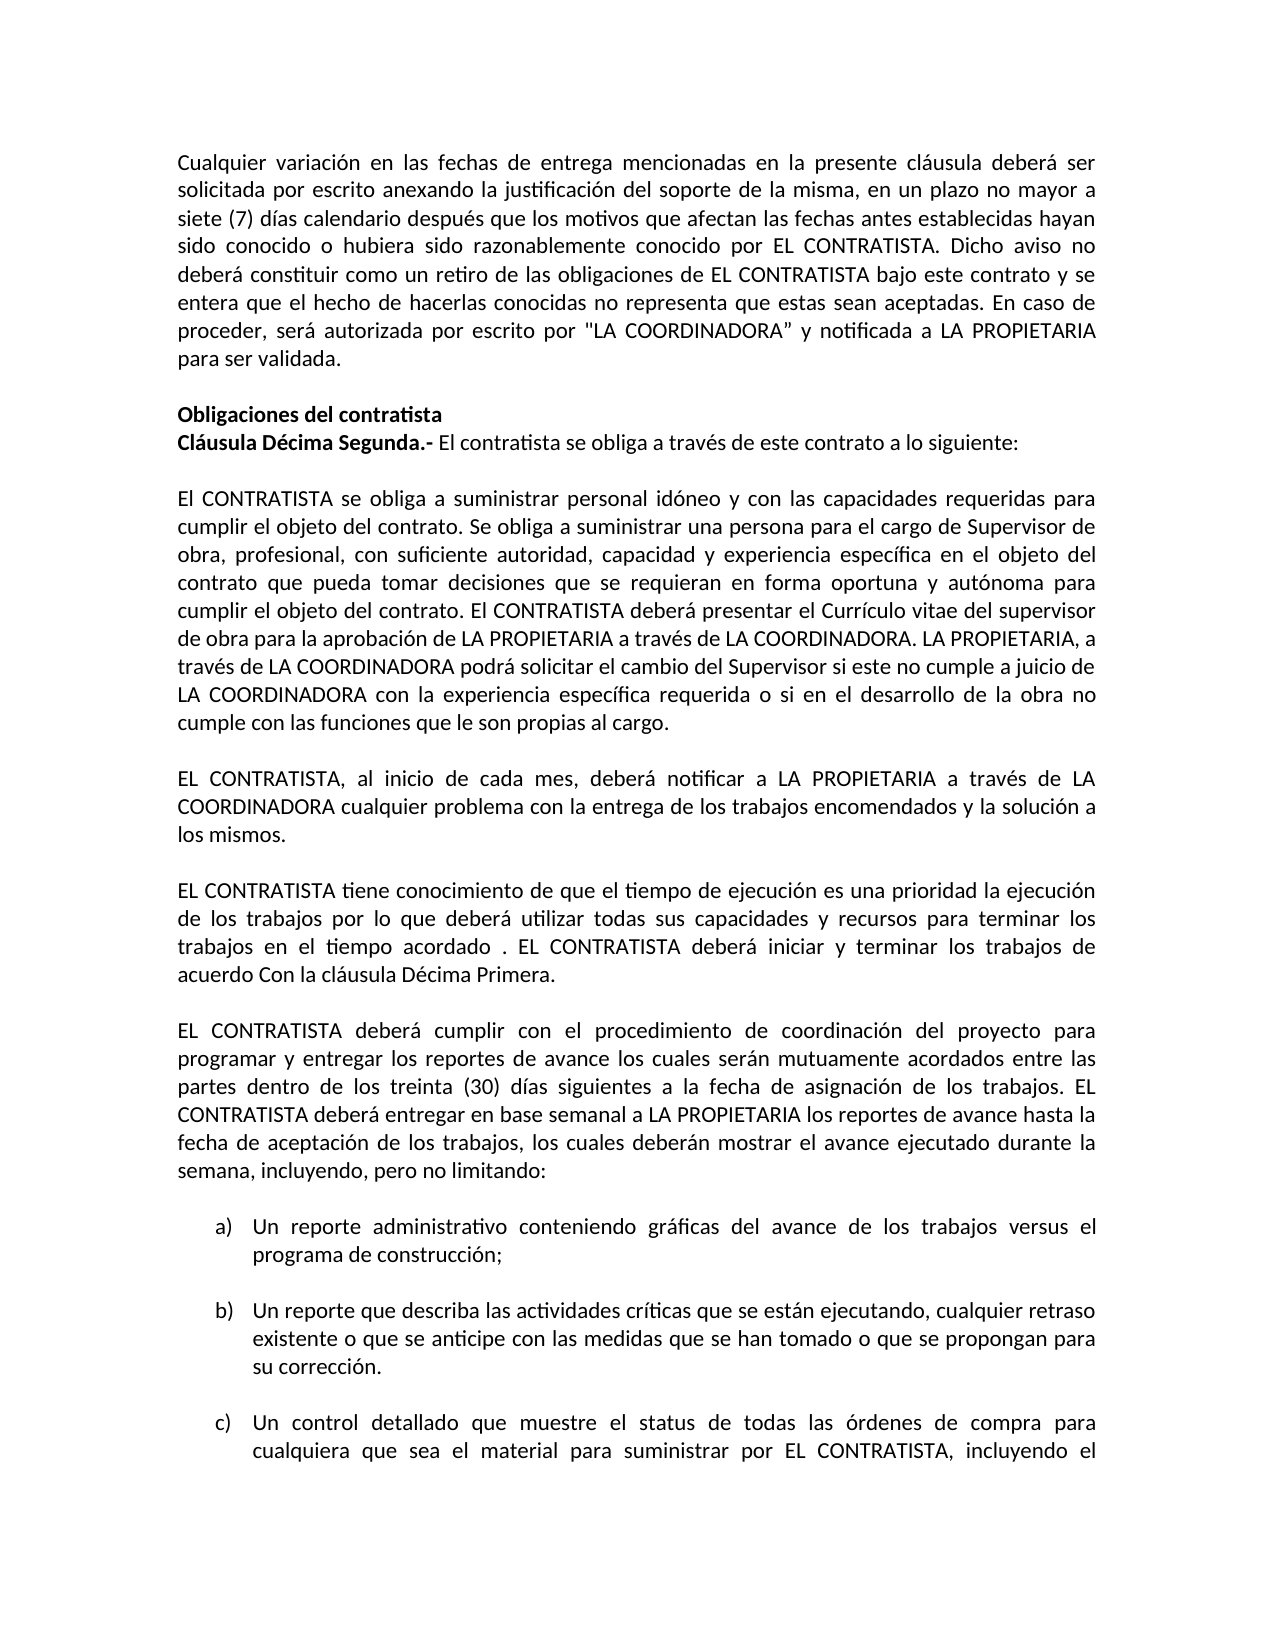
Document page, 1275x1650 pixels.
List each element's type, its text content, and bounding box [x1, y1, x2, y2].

text EL CONTRATISTA deberá cumplir con el procedimiento de coordinación del proyecto para programar y entregar los reportes de avance los cuales serán mutuamente acordados entre las partes dentro de los treinta (30) días siguientes a la fecha de asignación de los trabajos. EL CONTRATISTA deberá entregar en base semanal a LA PROPIETARIA los reportes de avance hasta la fecha de aceptación de los trabajos, los cuales deberán mostrar el avance ejecutado durante la semana, incluyendo, pero no limitando: [177, 1016, 1098, 1184]
text Cláusula Décima Segunda.- El contratista se obliga a través de este contrato a lo siguiente: [177, 428, 1098, 456]
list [215, 1408, 1098, 1464]
text Cualquier variación en las fechas de entrega mencionadas en la presente cláusula deberá ser solicitada por escrito anexando la justificación del soporte de la misma, en un plazo no mayor a siete (7) días calendario después que los motivos que afectan las fechas antes establecidas hayan sido conocido o hubiera sido razonablemente conocido por EL CONTRATISTA. Dicho aviso no deberá constituir como un retiro de las obligaciones de EL CONTRATISTA bajo este contrato y se entera que el hecho de hacerlas conocidas no representa que estas sean aceptadas. En caso de proceder, será autorizada por escrito por "LA COORDINADORA” y notificada a LA PROPIETARIA para ser validada. [177, 148, 1098, 372]
list Un reporte administrativo conteniendo gráficas del avance de los trabajos versus el programa de construcción; [215, 1212, 1098, 1268]
text El CONTRATISTA se obliga a suministrar personal idóneo y con las capacidades requeridas para cumplir el objeto del contrato. Se obliga a suministrar una persona para el cargo de Supervisor de obra, profesional, con suficiente autoridad, capacidad y experiencia específica en el objeto del contrato que pueda tomar decisiones que se requieran en forma oportuna y autónoma para cumplir el objeto del contrato. El CONTRATISTA deberá presentar el Currículo vitae del supervisor de obra para la aprobación de LA PROPIETARIA a través de LA COORDINADORA. LA PROPIETARIA, a través de LA COORDINADORA podrá solicitar el cambio del Supervisor si este no cumple a juicio de LA COORDINADORA con la experiencia específica requerida o si en el desarrollo de la obra no cumple con las funciones que le son propias al cargo. [177, 484, 1098, 736]
text EL CONTRATISTA tiene conocimiento de que el tiempo de ejecución es una prioridad la ejecución de los trabajos por lo que deberá utilizar todas sus capacidades y recursos para terminar los trabajos en el tiempo acordado . EL CONTRATISTA deberá iniciar y terminar los trabajos de acuerdo Con la cláusula Décima Primera. [177, 876, 1098, 988]
list Un reporte que describa las actividades críticas que se están ejecutando, cualquier retraso existente o que se anticipe con las medidas que se han tomado o que se propongan para su corrección. [215, 1296, 1098, 1381]
text Obligaciones del contratista [177, 400, 1098, 428]
text EL CONTRATISTA, al inicio de cada mes, deberá notificar a LA PROPIETARIA a través de LA COORDINADORA cualquier problema con la entrega de los trabajos encomendados y la solución a los mismos. [177, 764, 1098, 848]
